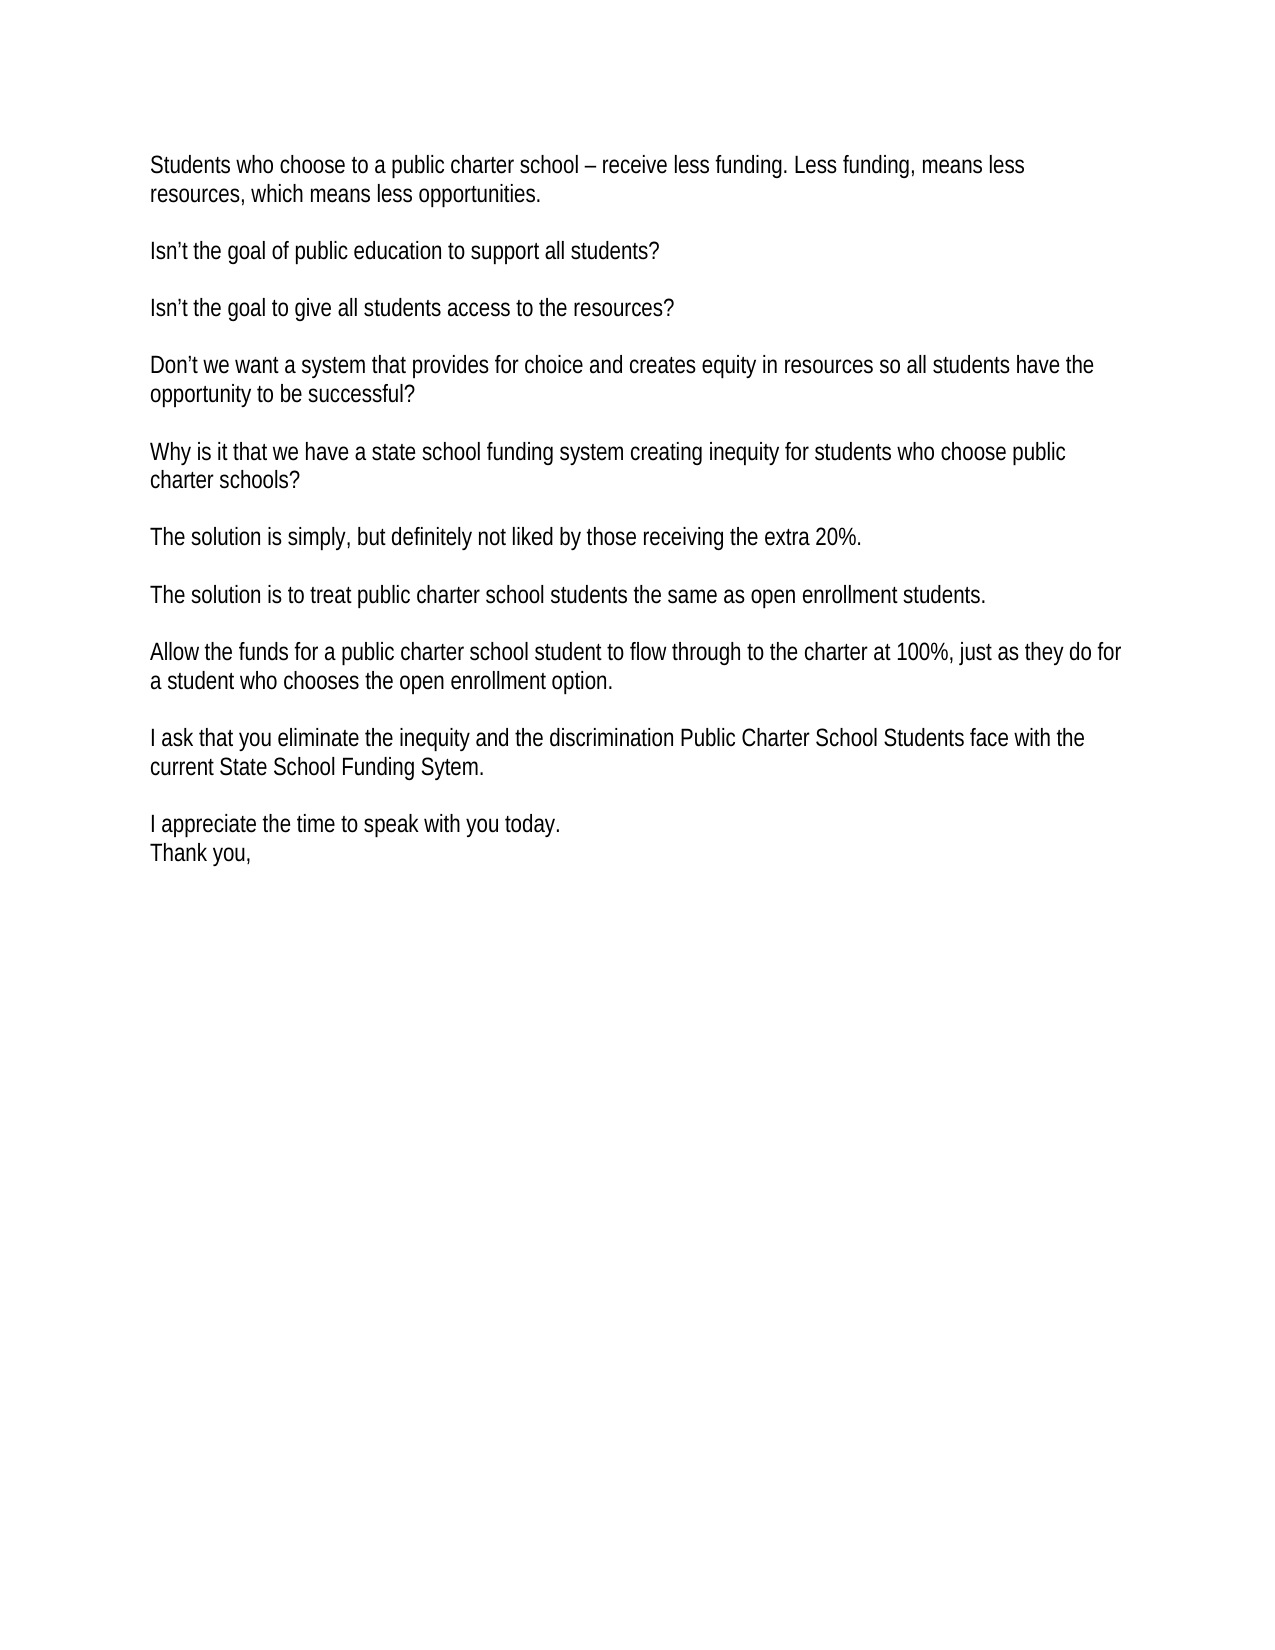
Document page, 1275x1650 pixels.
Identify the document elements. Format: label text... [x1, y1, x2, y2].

text The solution is simply, but definitely not liked by those receiving the extra 20%. [150, 522, 1125, 551]
text Isn’t the goal to give all students access to the resources? [150, 293, 1125, 322]
text Don’t we want a system that provides for choice and creates equity in resources so all students have the opportunity to be successful? [150, 351, 1125, 408]
text The solution is to treat public charter school students the same as open enrollment students. [150, 580, 1125, 608]
text I ask that you eliminate the inequity and the discrimination Public Charter School Students face with the current State School Funding Sytem. [150, 723, 1125, 780]
text Thank you, [150, 837, 1125, 866]
text Students who choose to a public charter school – receive less funding. Less funding, means less resources, which means less opportunities. [150, 150, 1125, 207]
text Allow the funds for a public charter school student to flow through to the charter at 100%, just as they do for a student who chooses the open enrollment option. [150, 637, 1125, 694]
text I appreciate the time to speak with you today. [150, 809, 1125, 837]
text Isn’t the goal of public education to support all students? [150, 236, 1125, 264]
text Why is it that we have a state school funding system creating inequity for students who choose public charter schools? [150, 436, 1125, 494]
